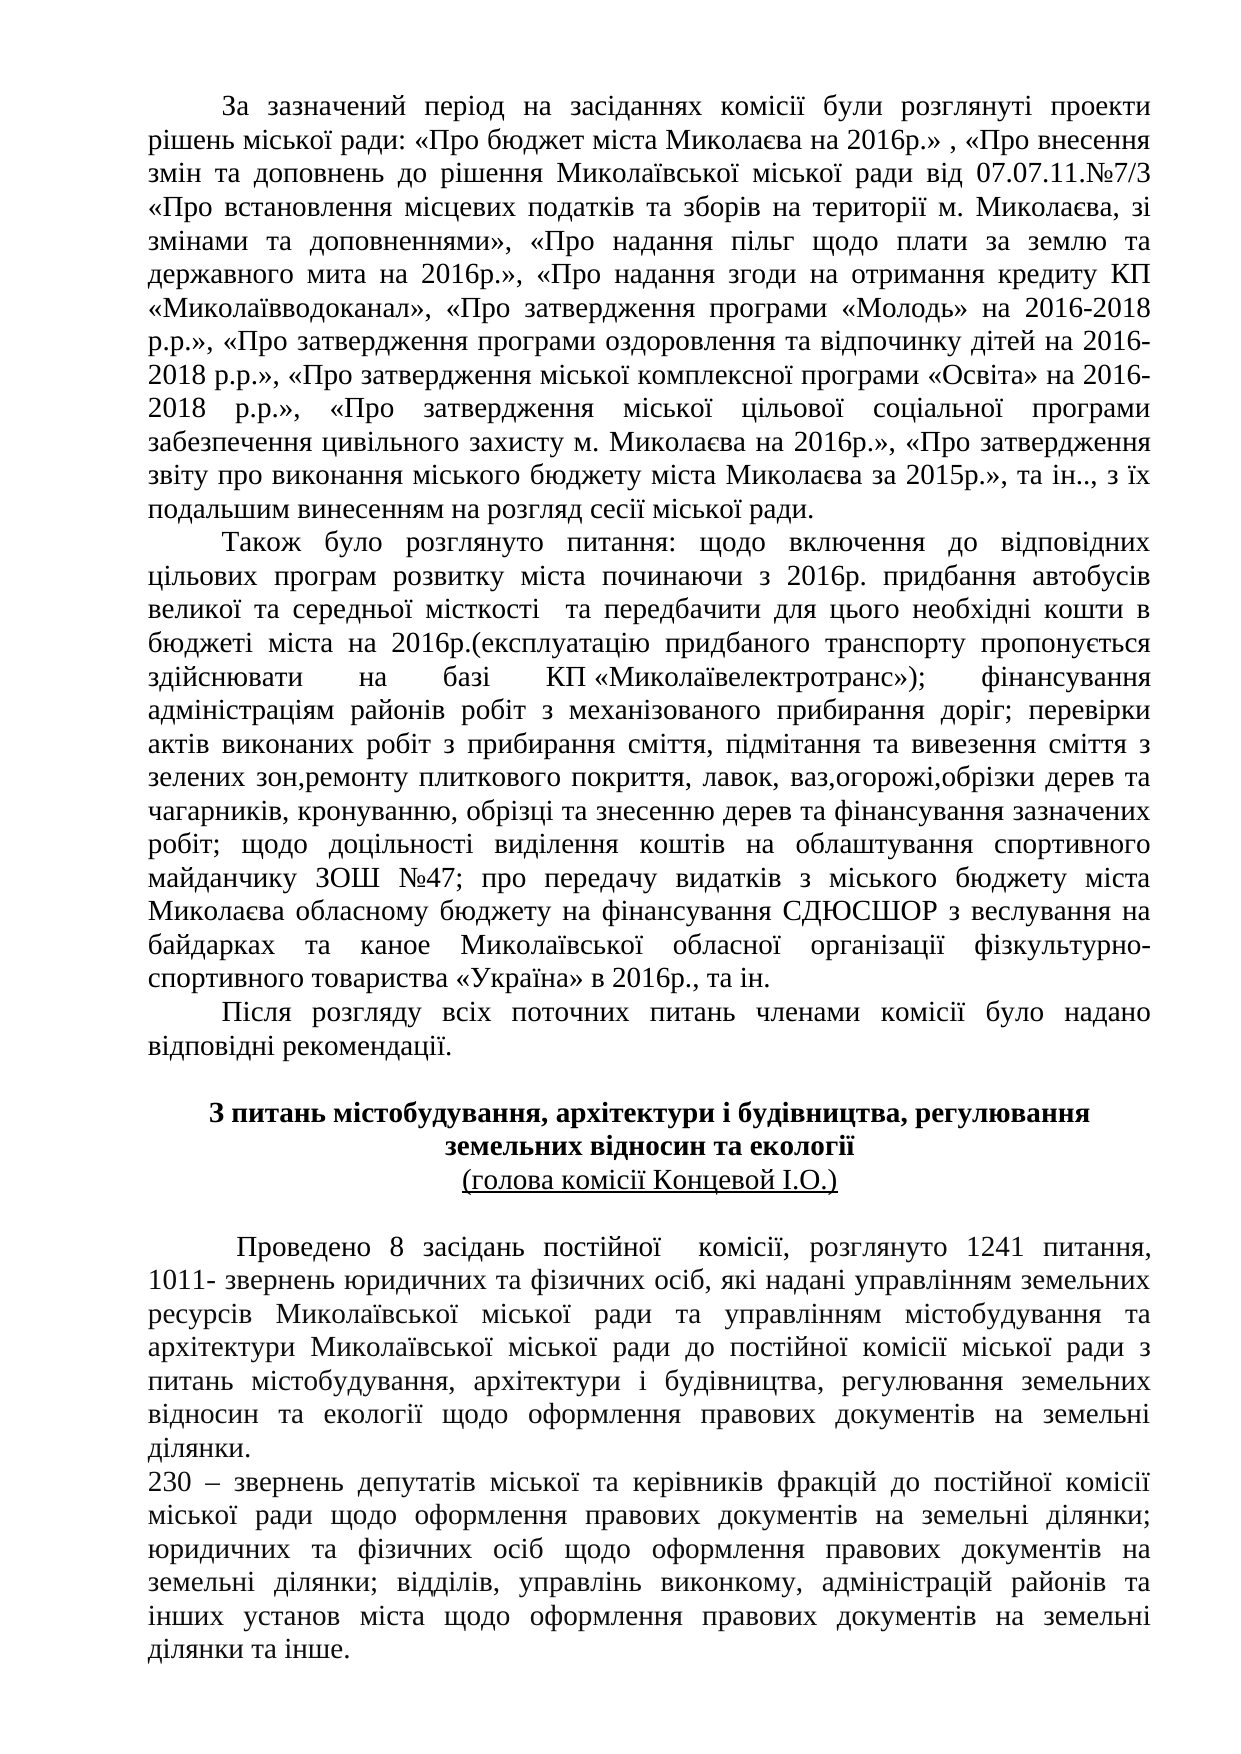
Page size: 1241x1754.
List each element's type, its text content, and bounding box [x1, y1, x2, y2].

text За зазначений період на засіданнях комісії були розглянуті проекти рішень міської ради: «Про бюджет міста Миколаєва на 2016р.» , «Про внесення змін та доповнень до рішення Миколаївської міської ради від 07.07.11.№7/3 «Про встановлення місцевих податків та зборів на території м. Миколаєва, зі змінами та доповненнями», «Про надання пільг щодо плати за землю та державного мита на 2016р.», «Про надання згоди на отримання кредиту КП «Миколаївводоканал», «Про затвердження програми «Молодь» на 2016-2018 р.р.», «Про затвердження програми оздоровлення та відпочинку дітей на 2016-2018 р.р.», «Про затвердження міської комплексної програми «Освіта» на 2016-2018 р.р.», «Про затвердження міської цільової соціальної програми забезпечення цивільного захисту м. Миколаєва на 2016р.», «Про затвердження звіту про виконання міського бюджету міста Миколаєва за 2015р.», та ін.., з їх подальшим винесенням на розгляд сесії міської ради. [148, 88, 1152, 524]
text 230 – звернень депутатів міської та керівників фракцій до постійної комісії міської ради щодо оформлення правових документів на земельні ділянки; юридичних та фізичних осіб щодо оформлення правових документів на земельні ділянки; відділів, управлінь виконкому, адміністрацій районів та інших установ міста щодо оформлення правових документів на земельні ділянки та інше. [148, 1464, 1152, 1665]
text (голова комісії Концевой І.О.) [148, 1162, 1152, 1195]
text Проведено 8 засідань постійної комісії, розглянуто 1241 питання, 1011- звернень юридичних та фізичних осіб, які надані управлінням земельних ресурсів Миколаївської міської ради та управлінням містобудування та архітектури Миколаївської міської ради до постійної комісії міської ради з питань містобудування, архітектури і будівництва, регулювання земельних відносин та екології щодо оформлення правових документів на земельні ділянки. [148, 1229, 1152, 1464]
text З питань містобудування, архітектури і будівництва, регулювання земельних відносин та екології [148, 1095, 1152, 1162]
text Також було розглянуто питання: щодо включення до відповідних цільових програм розвитку міста починаючи з 2016р. придбання автобусів великої та середньої місткості та передбачити для цього необхідні кошти в бюджеті міста на 2016р.(експлуатацію придбаного транспорту пропонується здійснювати на базі КП «Миколаївелектротранс»); фінансування адміністраціям районів робіт з механізованого прибирання доріг; перевірки актів виконаних робіт з прибирання сміття, підмітання та вивезення сміття з зелених зон,ремонту плиткового покриття, лавок, ваз,огорожі,обрізки дерев та чагарників, кронуванню, обрізці та знесенню дерев та фінансування зазначених робіт; щодо доцільності виділення коштів на облаштування спортивного майданчику ЗОШ №47; про передачу видатків з міського бюджету міста Миколаєва обласному бюджету на фінансування СДЮСШОР з веслування на байдарках та каное Миколаївської обласної організації фізкультурно-спортивного товариства «Україна» в 2016р., та ін. [148, 524, 1152, 994]
text Після розгляду всіх поточних питань членами комісії було надано відповідні рекомендації. [148, 994, 1152, 1061]
